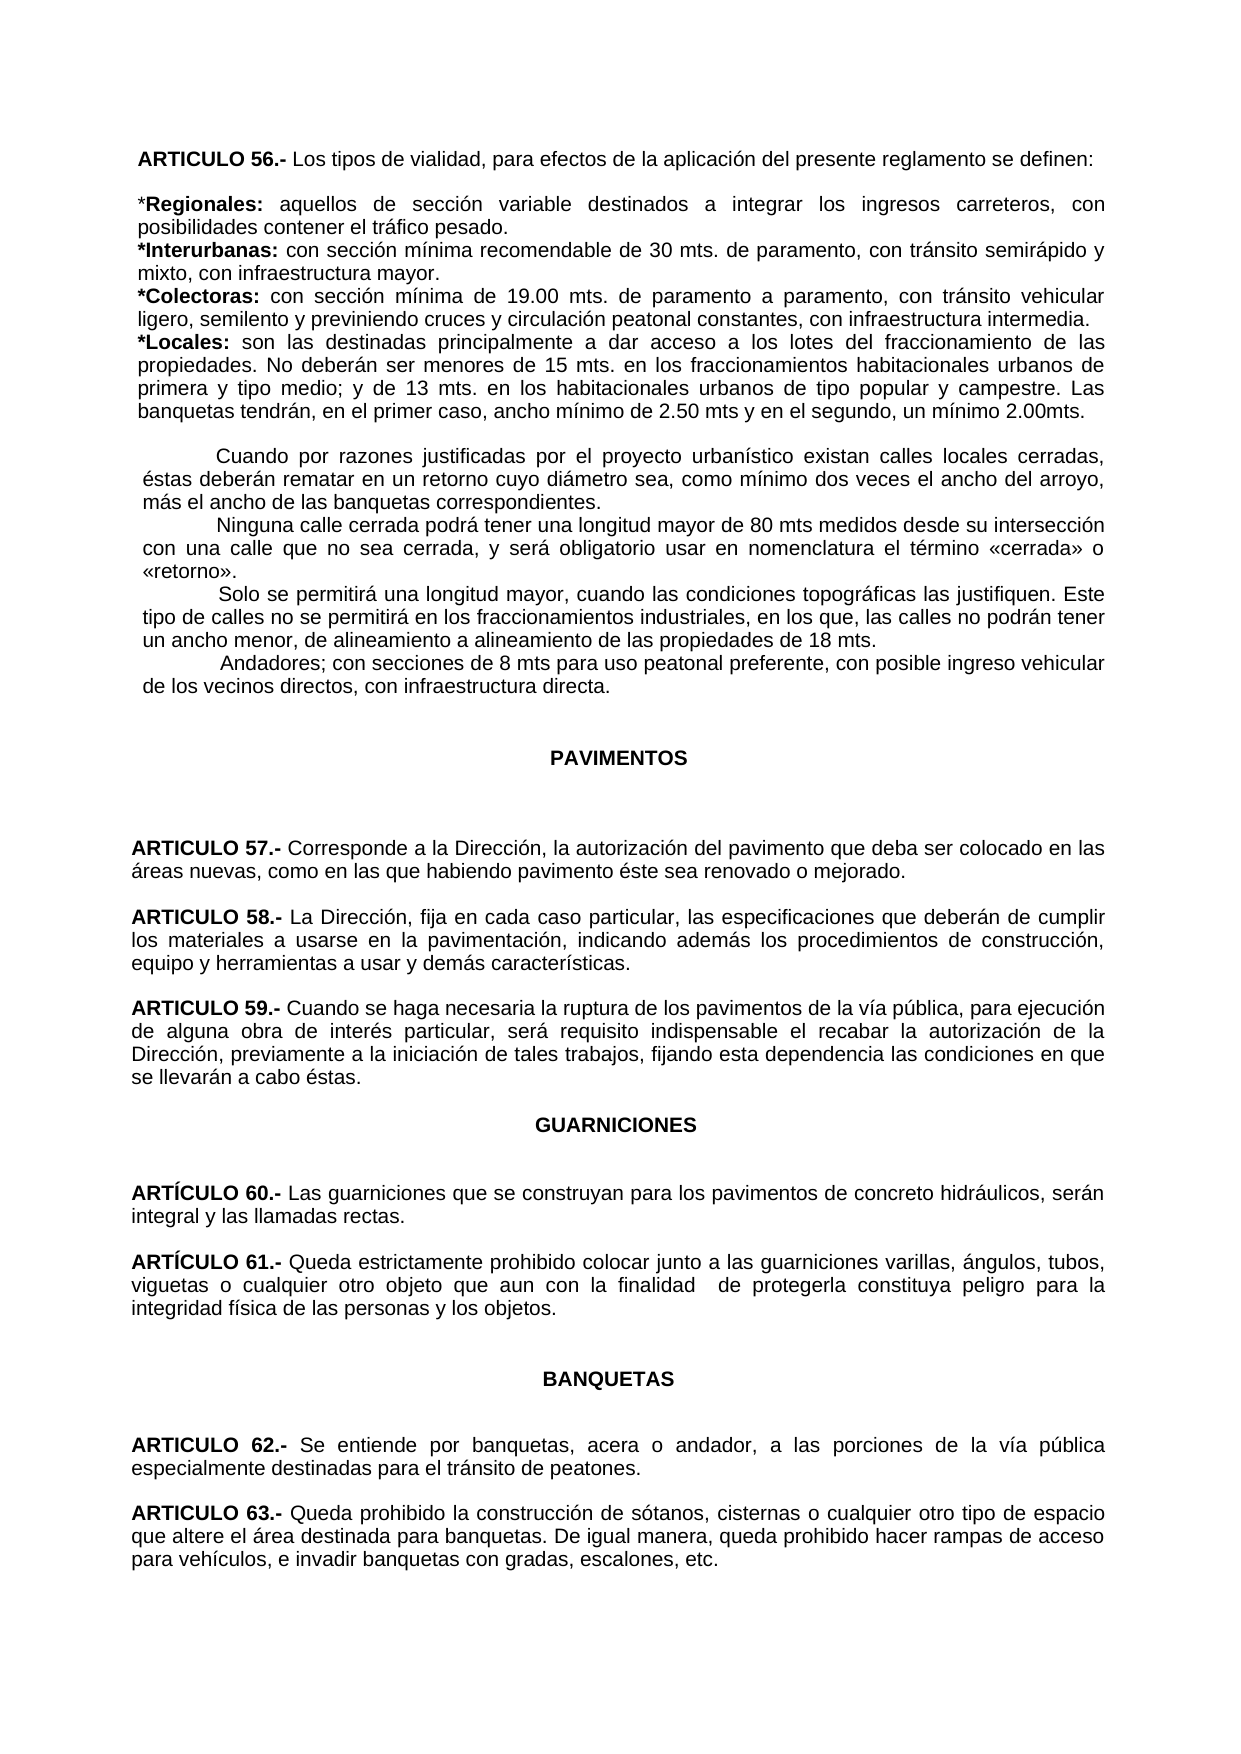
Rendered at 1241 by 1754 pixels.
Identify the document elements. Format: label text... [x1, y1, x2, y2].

text ARTICULO 63.- Queda prohibido la construcción de sótanos, cisternas o cualquier otro tipo de espacio que altere el área destinada para banquetas. De igual manera, queda prohibido hacer rampas de acceso para vehículos, e invadir banquetas con gradas, escalones, etc. [131, 1502, 1106, 1571]
text BANQUETAS [525, 1367, 1106, 1392]
text ARTÍCULO 61.- Queda estrictamente prohibido colocar junto a las guarniciones varillas, ángulos, tubos, viguetas o cualquier otro objeto que aun con la finalidad de protegerla constituya peligro para la integridad física de las personas y los objetos. [131, 1251, 1106, 1320]
text ARTICULO 58.- La Dirección, fija en cada caso particular, las especificaciones que deberán de cumplir los materiales a usarse en la pavimentación, indicando además los procedimientos de construcción, equipo y herramientas a usar y demás características. [131, 906, 1106, 974]
text ARTICULO 62.- Se entiende por banquetas, acera o andador, a las porciones de la vía pública especialmente destinadas para el tránsito de peatones. [131, 1434, 1106, 1479]
text *Locales: son las destinadas principalmente a dar acceso a los lotes del fraccionamiento de las propiedades. No deberán ser menores de 15 mts. en los fraccionamientos habitacionales urbanos de primera y tipo medio; y de 13 mts. en los habitacionales urbanos de tipo popular y campestre. Las banquetas tendrán, en el primer caso, ancho mínimo de 2.50 mts y en el segundo, un mínimo 2.00mts. [137, 331, 1106, 423]
text ARTICULO 59.- Cuando se haga necesaria la ruptura de los pavimentos de la vía pública, para ejecución de alguna obra de interés particular, será requisito indispensable el recabar la autorización de la Dirección, previamente a la iniciación de tales trabajos, fijando esta dependencia las condiciones en que se llevarán a cabo éstas. [131, 997, 1106, 1089]
text GUARNICIONES [228, 1114, 1106, 1136]
text ARTICULO 56.- Los tipos de vialidad, para efectos de la aplicación del presente reglamento se definen: [137, 148, 1106, 171]
text ARTÍCULO 60.- Las guarniciones que se construyan para los pavimentos de concreto hidráulicos, serán integral y las llamadas rectas. [131, 1182, 1106, 1228]
text Cuando por razones justificadas por el proyecto urbanístico existan calles locales cerradas, éstas deberán rematar en un retorno cuyo diámetro sea, como mínimo dos veces el ancho del arroyo, más el ancho de las banquetas correspondientes. [142, 446, 1106, 514]
text *Regionales: aquellos de sección variable destinados a integrar los ingresos carreteros, con posibilidades contener el tráfico pesado. [137, 193, 1106, 239]
text Andadores; con secciones de 8 mts para uso peatonal preferente, con posible ingreso vehicular de los vecinos directos, con infraestructura directa. [142, 652, 1106, 698]
text *Interurbanas: con sección mínima recomendable de 30 mts. de paramento, con tránsito semirápido y mixto, con infraestructura mayor. [137, 239, 1106, 285]
text PAVIMENTOS [131, 746, 1106, 769]
text ARTICULO 57.- Corresponde a la Dirección, la autorización del pavimento que deba ser colocado en las áreas nuevas, como en las que habiendo pavimento éste sea renovado o mejorado. [131, 837, 1106, 883]
text Ninguna calle cerrada podrá tener una longitud mayor de 80 mts medidos desde su intersección con una calle que no sea cerrada, y será obligatorio usar en nomenclatura el término «cerrada» o «retorno». [142, 514, 1106, 583]
text Solo se permitirá una longitud mayor, cuando las condiciones topográficas las justifiquen. Este tipo de calles no se permitirá en los fraccionamientos industriales, en los que, las calles no podrán tener un ancho menor, de alineamiento a alineamiento de las propiedades de 18 mts. [142, 583, 1106, 652]
text *Colectoras: con sección mínima de 19.00 mts. de paramento a paramento, con tránsito vehicular ligero, semilento y previniendo cruces y circulación peatonal constantes, con infraestructura intermedia. [137, 285, 1106, 331]
